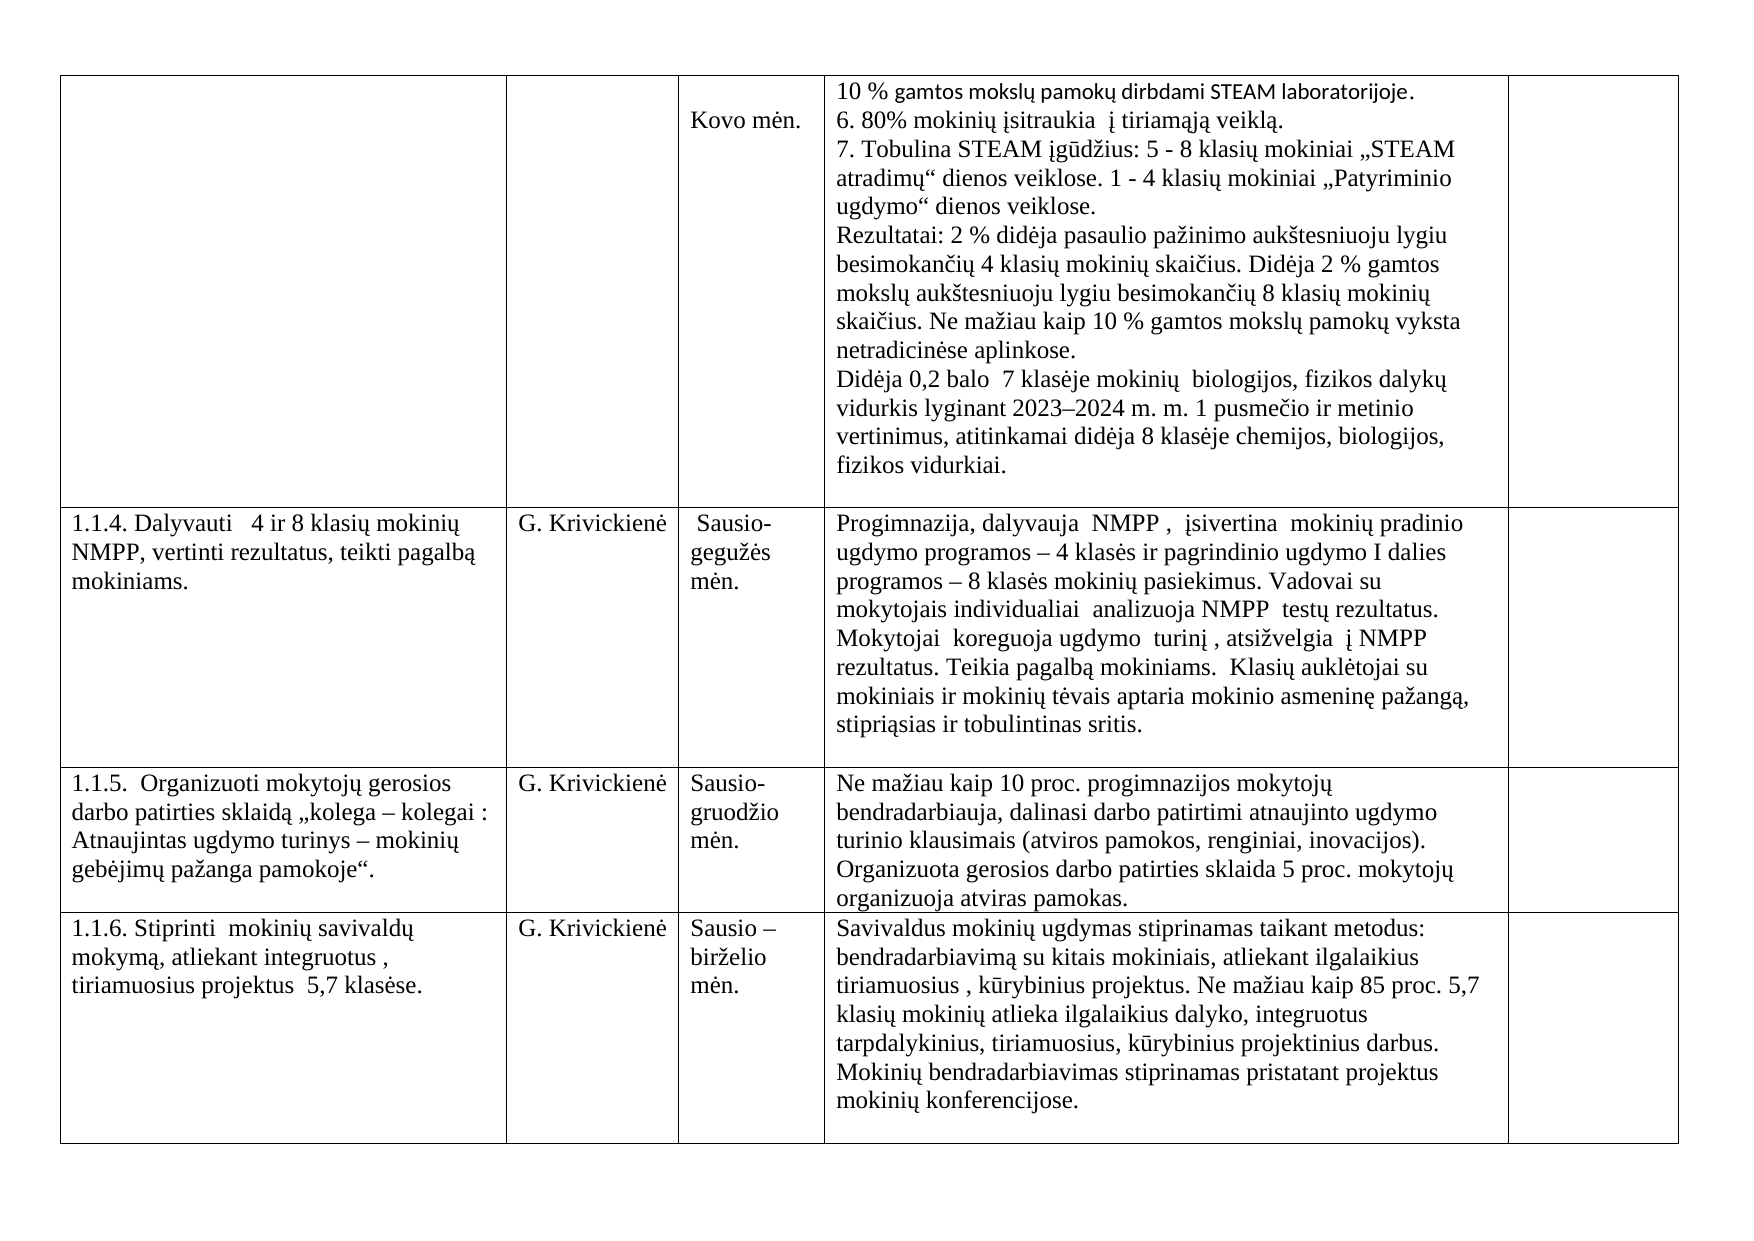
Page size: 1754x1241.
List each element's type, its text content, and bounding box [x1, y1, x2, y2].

table_cell G. Krivickienė [507, 768, 678, 912]
table_cell 1.1.6. Stiprinti mokinių savivaldų mokymą, atliekant integruotus , tiriamuosius projektus 5,7 klasėse. [61, 913, 506, 1143]
table_cell Progimnazija, dalyvauja NMPP , įsivertina mokinių pradinio ugdymo programos – 4 klasės ir pagrindinio ugdymo I dalies programos – 8 klasės mokinių pasiekimus. Vadovai su mokytojais individualiai analizuoja NMPP testų rezultatus. Mokytojai koreguoja ugdymo turinį , atsižvelgia į NMPP rezultatus. Teikia pagalbą mokiniams. Klasių auklėtojai su mokiniais ir mokinių tėvais aptaria mokinio asmeninę pažangą, stipriąsias ir tobulintinas sritis. [825, 508, 1508, 767]
table_cell [1509, 768, 1678, 912]
table_cell Sausio – birželio mėn. [679, 913, 824, 1143]
table_cell 1.1.4. Dalyvauti 4 ir 8 klasių mokinių NMPP, vertinti rezultatus, teikti pagalbą mokiniams. [61, 508, 506, 767]
table_cell G. Krivickienė [507, 913, 678, 1143]
table_cell [1509, 76, 1678, 507]
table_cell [507, 76, 678, 507]
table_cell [825, 76, 1508, 507]
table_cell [61, 76, 506, 507]
table_cell Sausio-gruodžio mėn. [679, 768, 824, 912]
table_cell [679, 76, 824, 507]
table_cell G. Krivickienė [507, 508, 678, 767]
table_cell [1509, 913, 1678, 1143]
table_cell Sausio-gegužės mėn. [679, 508, 824, 767]
table_cell Ne mažiau kaip 10 proc. progimnazijos mokytojų bendradarbiauja, dalinasi darbo patirtimi atnaujinto ugdymo turinio klausimais (atviros pamokos, renginiai, inovacijos). Organizuota gerosios darbo patirties sklaida 5 proc. mokytojų organizuoja atviras pamokas. [825, 768, 1508, 912]
table_cell 1.1.5. Organizuoti mokytojų gerosios darbo patirties sklaidą „kolega – kolegai : Atnaujintas ugdymo turinys – mokinių gebėjimų pažanga pamokoje“. [61, 768, 506, 912]
table_cell [1509, 508, 1678, 767]
table_cell Savivaldus mokinių ugdymas stiprinamas taikant metodus: bendradarbiavimą su kitais mokiniais, atliekant ilgalaikius tiriamuosius , kūrybinius projektus. Ne mažiau kaip 85 proc. 5,7 klasių mokinių atlieka ilgalaikius dalyko, integruotus tarpdalykinius, tiriamuosius, kūrybinius projektinius darbus. Mokinių bendradarbiavimas stiprinamas pristatant projektus mokinių konferencijose. [825, 913, 1508, 1143]
